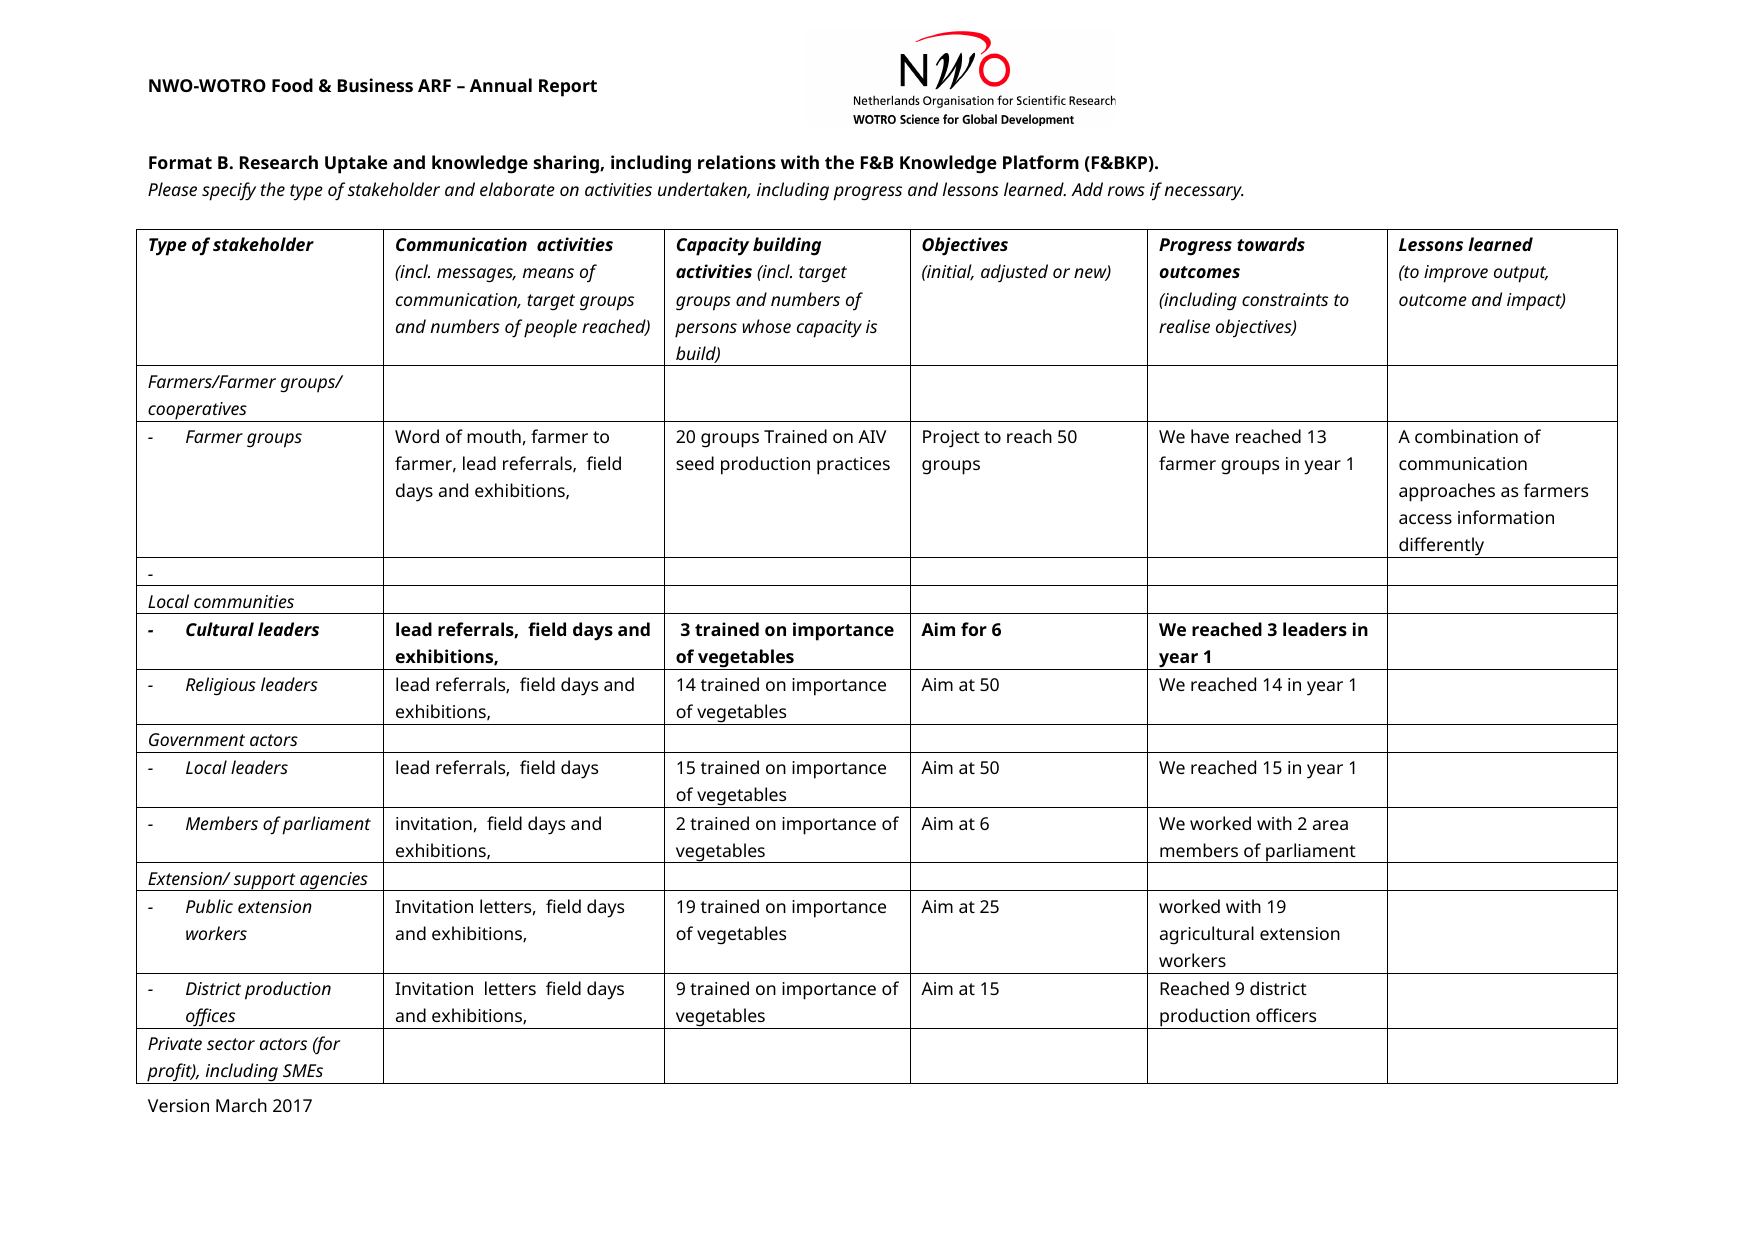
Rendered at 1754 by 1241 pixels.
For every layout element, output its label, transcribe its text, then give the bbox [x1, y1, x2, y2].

table_cell Aim at 6 [911, 808, 1147, 862]
table_cell [911, 1029, 1147, 1083]
table_cell lead referrals, field days and exhibitions, [384, 670, 664, 724]
table_cell Aim at 50 [911, 670, 1147, 724]
table_cell District production offices [137, 974, 383, 1028]
table_cell [1148, 725, 1387, 752]
table_cell [384, 366, 664, 421]
table_cell Farmers/Farmer groups/ cooperatives [137, 366, 383, 421]
table_cell Public extension workers [137, 891, 383, 973]
table_cell [665, 366, 910, 421]
table_cell We have reached 13 farmer groups in year 1 [1148, 422, 1387, 557]
table_cell [1388, 586, 1617, 613]
table_cell We reached 14 in year 1 [1148, 670, 1387, 724]
table_cell [911, 586, 1147, 613]
picture [805, 29, 1116, 126]
table_cell 14 trained on importance of vegetables [665, 670, 910, 724]
table_cell [1388, 863, 1617, 890]
table_cell [1148, 1029, 1387, 1083]
table_cell Cultural leaders [137, 614, 383, 668]
table_cell 20 groups Trained on AIV seed production practices [665, 422, 910, 557]
table_cell [1388, 808, 1617, 862]
text Please specify the type of stakeholder and elaborate on activities undertaken, including progress and lessons learned. Add rows if necessary. [148, 175, 1606, 202]
table_cell [1388, 670, 1617, 724]
table_cell Aim at 50 [911, 753, 1147, 807]
table_cell 9 trained on importance of vegetables [665, 974, 910, 1028]
table_cell Aim for 6 [911, 614, 1147, 668]
table_cell [1148, 366, 1387, 421]
table_cell We worked with 2 area members of parliament [1148, 808, 1387, 862]
table_cell [1148, 863, 1387, 890]
table_cell lead referrals, field days [384, 753, 664, 807]
table_cell [1388, 366, 1617, 421]
table_cell [1388, 974, 1617, 1028]
table_cell [1148, 558, 1387, 585]
table_cell Aim at 15 [911, 974, 1147, 1028]
table_cell [1388, 891, 1617, 973]
table_cell [665, 1029, 910, 1083]
table_cell 3 trained on importance of vegetables [665, 614, 910, 668]
table_cell Reached 9 district production officers [1148, 974, 1387, 1028]
table_cell [665, 863, 910, 890]
table_cell [1388, 753, 1617, 807]
table_cell A combination of communication approaches as farmers access information differently [1388, 422, 1617, 557]
table_cell [665, 558, 910, 585]
table_cell [665, 586, 910, 613]
table_header Progress towards outcomes (including constraints to realise objectives) [1148, 230, 1387, 365]
table_cell [137, 558, 383, 585]
table_cell Local communities [137, 586, 383, 613]
table_cell Project to reach 50 groups [911, 422, 1147, 557]
table_cell We reached 15 in year 1 [1148, 753, 1387, 807]
table_cell Word of mouth, farmer to farmer, lead referrals, field days and exhibitions, [384, 422, 664, 557]
table_cell [1388, 725, 1617, 752]
table_cell We reached 3 leaders in year 1 [1148, 614, 1387, 668]
table_cell 2 trained on importance of vegetables [665, 808, 910, 862]
table_cell Farmer groups [137, 422, 383, 557]
table_cell lead referrals, field days and exhibitions, [384, 614, 664, 668]
table_cell Private sector actors (for profit), including SMEs [137, 1029, 383, 1083]
table_cell Government actors [137, 725, 383, 752]
table_cell [1388, 614, 1617, 668]
table_header Objectives (initial, adjusted or new) [911, 230, 1147, 365]
table_cell [384, 1029, 664, 1083]
table_cell [665, 725, 910, 752]
table_cell [911, 366, 1147, 421]
table_cell Religious leaders [137, 670, 383, 724]
table_cell [1388, 1029, 1617, 1083]
table_cell Local leaders [137, 753, 383, 807]
table_cell [911, 558, 1147, 585]
table_cell [384, 558, 664, 585]
table_cell [911, 863, 1147, 890]
table_cell Invitation letters, field days and exhibitions, [384, 891, 664, 973]
table_cell Invitation letters field days and exhibitions, [384, 974, 664, 1028]
table_cell 19 trained on importance of vegetables [665, 891, 910, 973]
table_header Type of stakeholder [137, 230, 383, 365]
table_cell [384, 725, 664, 752]
table_header Capacity building activities (incl. target groups and numbers of persons whose capacity is build) [665, 230, 910, 365]
table_cell Members of parliament [137, 808, 383, 862]
table_cell [911, 725, 1147, 752]
text Format B. Research Uptake and knowledge sharing, including relations with the F&B Knowledge Platform (F&BKP). [148, 148, 1606, 175]
table_cell worked with 19 agricultural extension workers [1148, 891, 1387, 973]
table_cell [384, 586, 664, 613]
table_header Communication activities (incl. messages, means of communication, target groups and numbers of people reached) [384, 230, 664, 365]
table_cell [384, 863, 664, 890]
table_cell [1388, 558, 1617, 585]
table_cell [1148, 586, 1387, 613]
table_cell Extension/ support agencies [137, 863, 383, 890]
table_header Lessons learned (to improve output, outcome and impact) [1388, 230, 1617, 365]
table_cell 15 trained on importance of vegetables [665, 753, 910, 807]
table_cell Aim at 25 [911, 891, 1147, 973]
table_cell invitation, field days and exhibitions, [384, 808, 664, 862]
